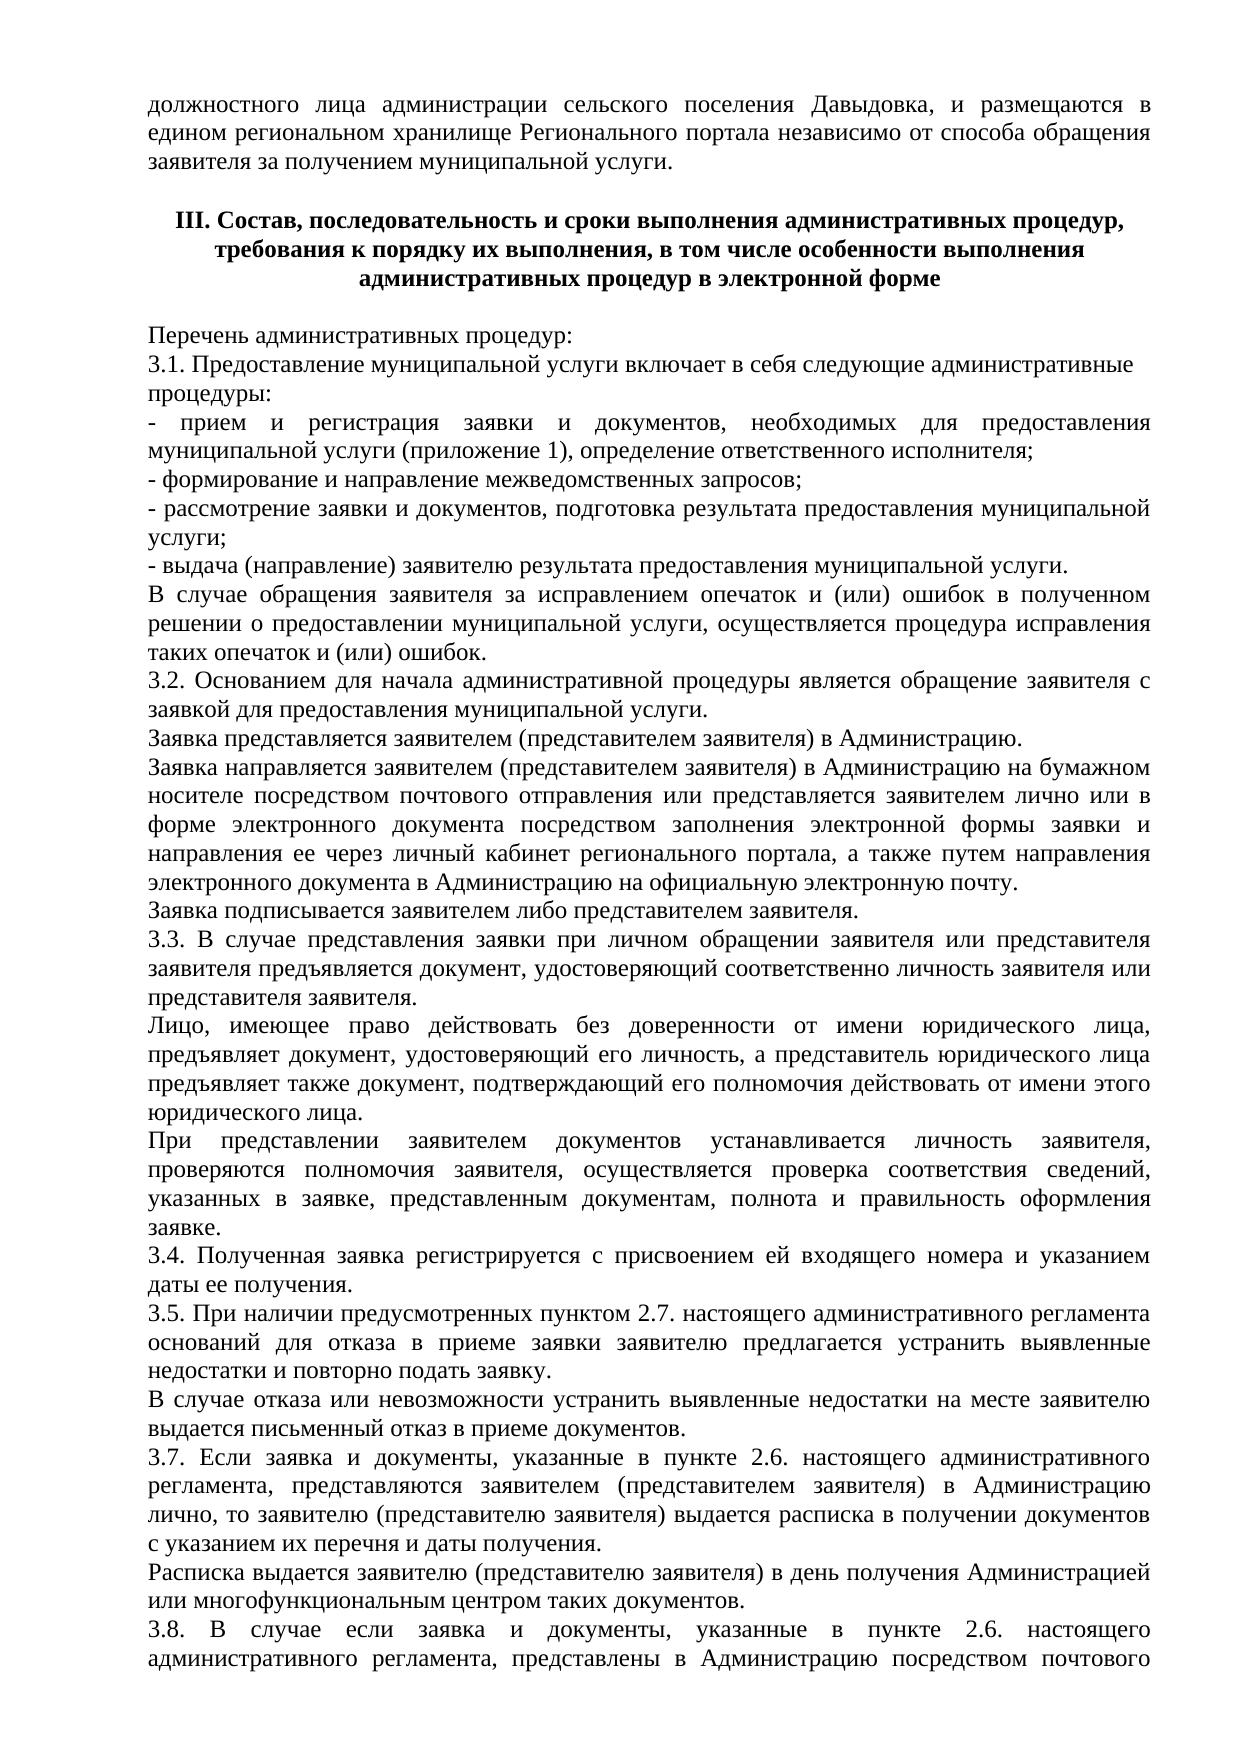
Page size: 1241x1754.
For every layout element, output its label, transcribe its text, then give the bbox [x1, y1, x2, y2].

text Расписка выдается заявителю (представителю заявителя) в день получения Администрацией или многофункциональным центром таких документов. [148, 1557, 1152, 1614]
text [148, 1614, 1152, 1672]
text 3.2. Основанием для начала административной процедуры является обращение заявителя с заявкой для предоставления муниципальной услуги. [148, 665, 1152, 723]
text Лицо, имеющее право действовать без доверенности от имени юридического лица, предъявляет документ, удостоверяющий его личность, а представитель юридического лица предъявляет также документ, подтверждающий его полномочия действовать от имени этого юридического лица. [148, 1010, 1152, 1125]
text Перечень административных процедур: [148, 320, 1152, 349]
text 3.7. Если заявка и документы, указанные в пункте 2.6. настоящего административного регламента, представляются заявителем (представителем заявителя) в Администрацию лично, то заявителю (представителю заявителя) выдается расписка в получении документов с указанием их перечня и даты получения. [148, 1442, 1152, 1557]
text 3.5. При наличии предусмотренных пунктом 2.7. настоящего административного регламента оснований для отказа в приеме заявки заявителю предлагается устранить выявленные недостатки и повторно подать заявку. [148, 1298, 1152, 1384]
text - формирование и направление межведомственных запросов; [148, 464, 1152, 493]
text 3.4. Полученная заявка регистрируется с присвоением ей входящего номера и указанием даты ее получения. [148, 1240, 1152, 1298]
text Заявка представляется заявителем (представителем заявителя) в Администрацию. [148, 723, 1152, 752]
text Заявка направляется заявителем (представителем заявителя) в Администрацию на бумажном носителе посредством почтового отправления или представляется заявителем лично или в форме электронного документа посредством заполнения электронной формы заявки и направления ее через личный кабинет регионального портала, а также путем направления электронного документа в Администрацию на официальную электронную почту. [148, 752, 1152, 895]
text 3.1. Предоставление муниципальной услуги включает в себя следующие административные процедуры: [148, 349, 1152, 407]
text - прием и регистрация заявки и документов, необходимых для предоставления муниципальной услуги (приложение 1), определение ответственного исполнителя; [148, 407, 1152, 464]
text В случае отказа или невозможности устранить выявленные недостатки на месте заявителю выдается письменный отказ в приеме документов. [148, 1384, 1152, 1442]
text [148, 89, 1152, 175]
text III. Состав, последовательность и сроки выполнения административных процедур, требования к порядку их выполнения, в том числе особенности выполнения административных процедур в электронной форме [148, 205, 1152, 292]
text - рассмотрение заявки и документов, подготовка результата предоставления муниципальной услуги; [148, 493, 1152, 550]
text Заявка подписывается заявителем либо представителем заявителя. [148, 895, 1152, 924]
text При представлении заявителем документов устанавливается личность заявителя, проверяются полномочия заявителя, осуществляется проверка соответствия сведений, указанных в заявке, представленным документам, полнота и правильность оформления заявке. [148, 1125, 1152, 1240]
text В случае обращения заявителя за исправлением опечаток и (или) ошибок в полученном решении о предоставлении муниципальной услуги, осуществляется процедура исправления таких опечаток и (или) ошибок. [148, 579, 1152, 665]
text - выдача (направление) заявителю результата предоставления муниципальной услуги. [148, 550, 1152, 579]
text 3.3. В случае представления заявки при личном обращении заявителя или представителя заявителя предъявляется документ, удостоверяющий соответственно личность заявителя или представителя заявителя. [148, 924, 1152, 1010]
